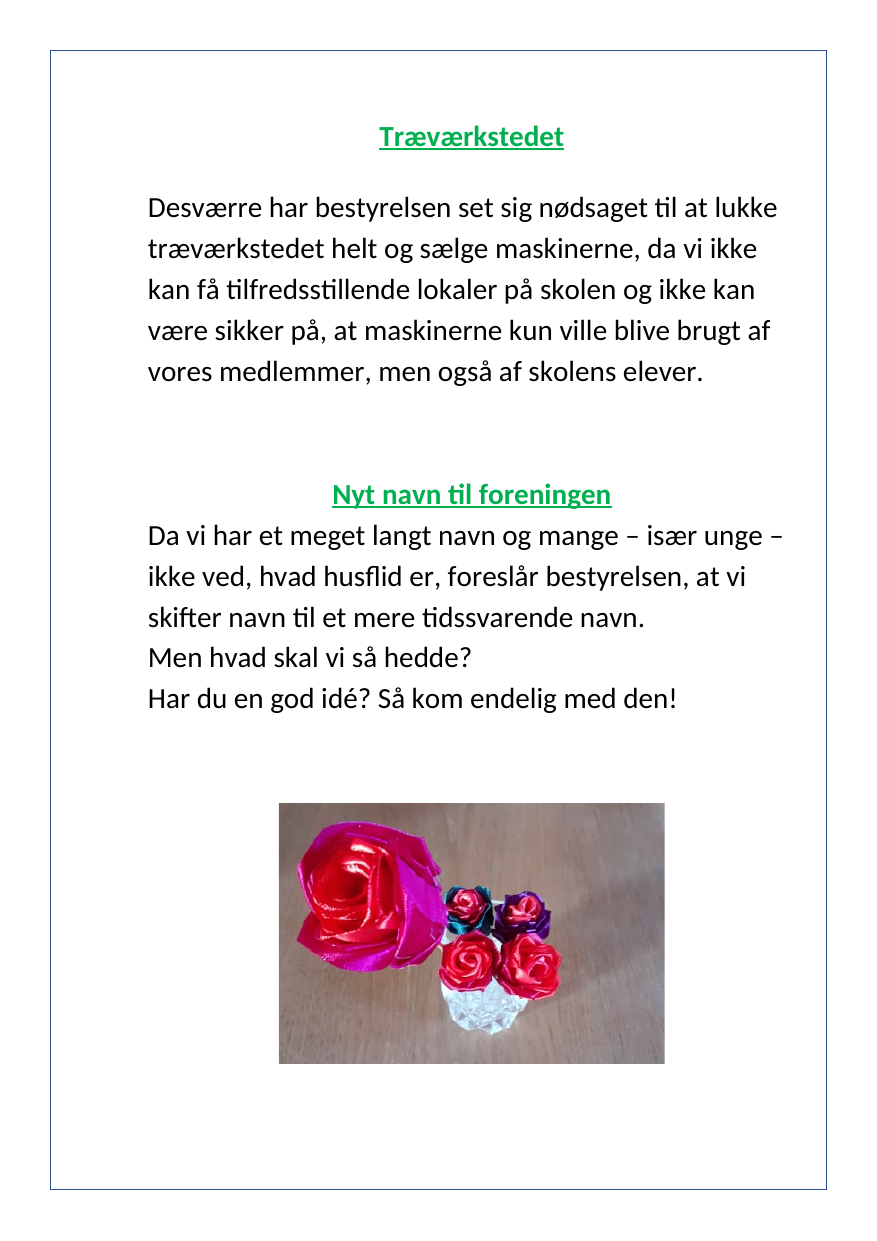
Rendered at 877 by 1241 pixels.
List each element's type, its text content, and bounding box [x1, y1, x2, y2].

picture [278, 803, 665, 1064]
text Men hvad skal vi så hedde? [148, 639, 796, 675]
text Nyt navn til foreningen [148, 476, 796, 511]
text Træværkstedet [148, 118, 796, 154]
text Da vi har et meget langt navn og mange – især unge – ikke ved, hvad husflid er, foreslår bestyrelsen, at vi skifter navn til et mere tidssvarende navn. [148, 517, 796, 634]
text Desværre har bestyrelsen set sig nødsaget til at lukke træværkstedet helt og sælge maskinerne, da vi ikke kan få tilfredsstillende lokaler på skolen og ikke kan være sikker på, at maskinerne kun ville blive brugt af vores medlemmer, men også af skolens elever. [148, 189, 796, 389]
text Har du en god idé? Så kom endelig med den! [148, 681, 796, 716]
